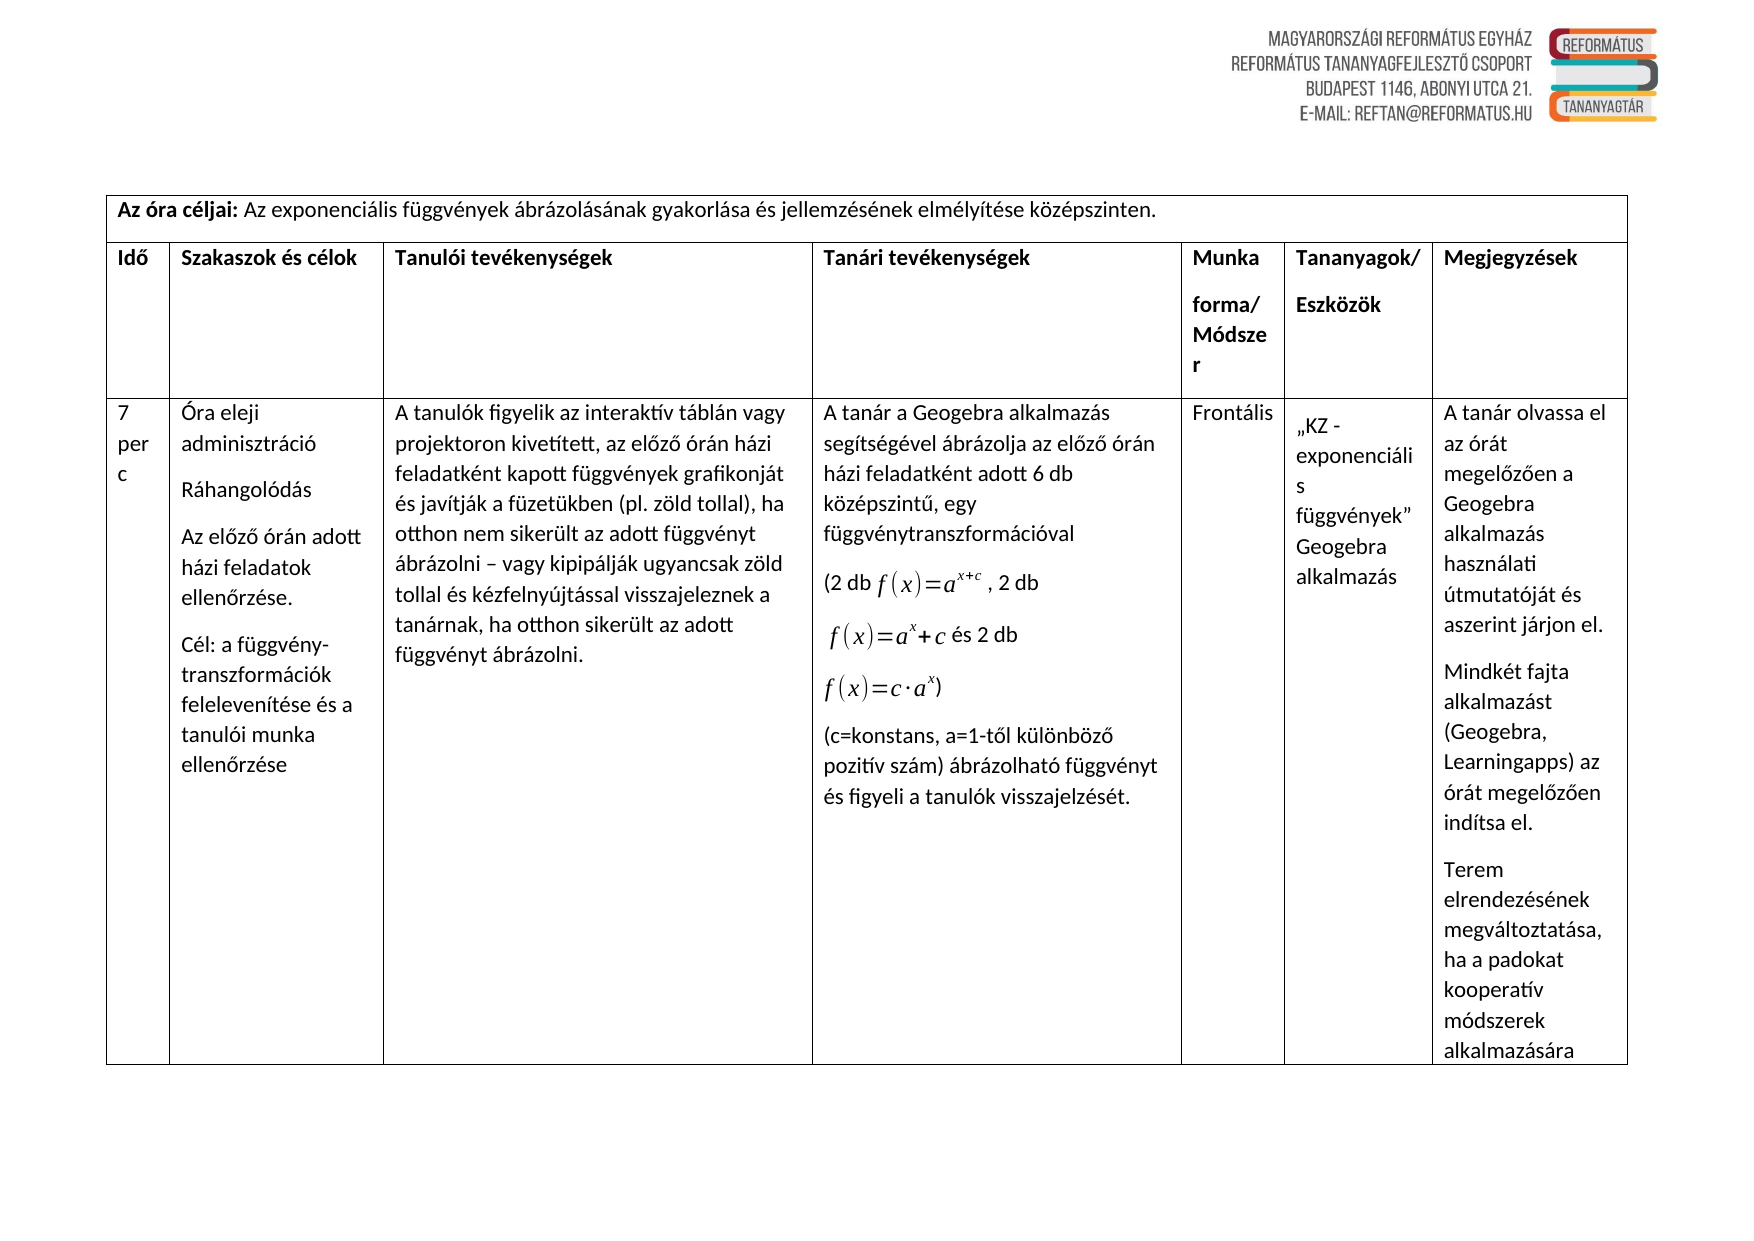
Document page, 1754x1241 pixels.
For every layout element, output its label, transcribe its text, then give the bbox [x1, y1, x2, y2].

table_cell Tananyagok/ Eszközök [1285, 243, 1432, 397]
table_cell Szakaszok és célok [170, 243, 383, 397]
table_cell 7 perc [107, 399, 169, 1064]
table_header Az óra céljai: Az exponenciális függvények ábrázolásának gyakorlása és jellemzésének elmélyítése középszinten. [107, 196, 1627, 242]
picture [602, 0, 1692, 148]
table_cell „KZ - exponenciális függvények” Geogebra alkalmazás [1285, 399, 1432, 1064]
table_cell Idő [107, 243, 169, 397]
table_cell Munka forma/ Módszer [1182, 243, 1284, 397]
table_cell Frontális [1182, 399, 1284, 1064]
table_cell Tanulói tevékenységek [384, 243, 812, 397]
table_cell Megjegyzések [1433, 243, 1627, 397]
table_cell Tanári tevékenységek [813, 243, 1181, 397]
